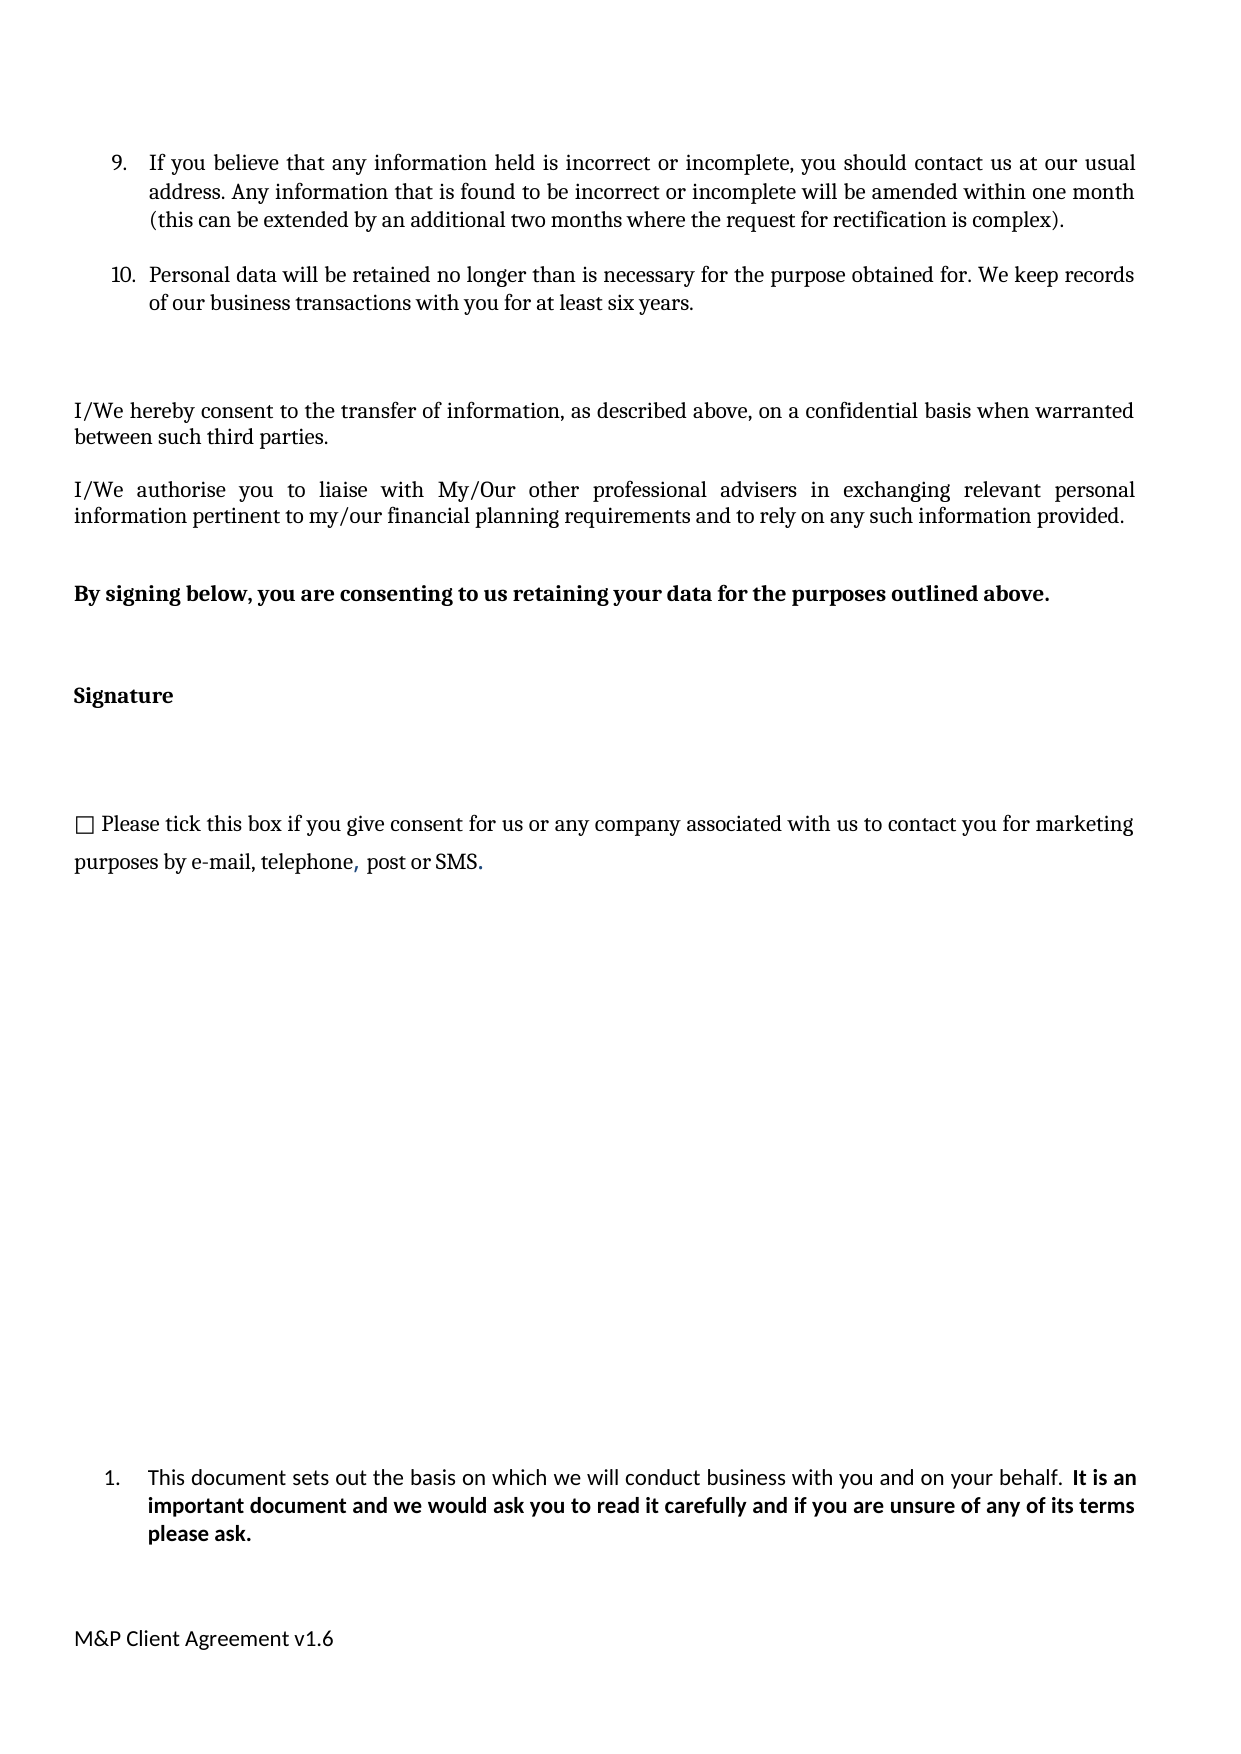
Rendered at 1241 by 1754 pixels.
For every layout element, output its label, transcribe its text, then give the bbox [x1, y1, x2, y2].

text I/We hereby consent to the transfer of information, as described above, on a confidential basis when warranted between such third parties. [74, 398, 1137, 450]
text By signing below, you are consenting to us retaining your data for the purposes outlined above. [74, 580, 1137, 607]
list Personal data will be retained no longer than is necessary for the purpose obtained for. We keep records of our business transactions with you for at least six years. [111, 262, 1137, 316]
text I/We authorise you to liaise with My/Our other professional advisers in exchanging relevant personal information pertinent to my/our financial planning requirements and to rely on any such information provided. [74, 477, 1137, 529]
text □ Please tick this box if you give consent for us or any company associated with us to contact you for marketing purposes by e-mail, telephone, post or SMS. [74, 811, 1137, 876]
list This document sets out the basis on which we will conduct business with you and on your behalf. It is an important document and we would ask you to read it carefully and if you are unsure of any of its terms please ask. [103, 1463, 1137, 1548]
text Signature [74, 682, 1137, 709]
list If you believe that any information held is incorrect or incomplete, you should contact us at our usual address. Any information that is found to be incorrect or incomplete will be amended within one month (this can be extended by an additional two months where the request for rectification is complex). [111, 150, 1137, 233]
